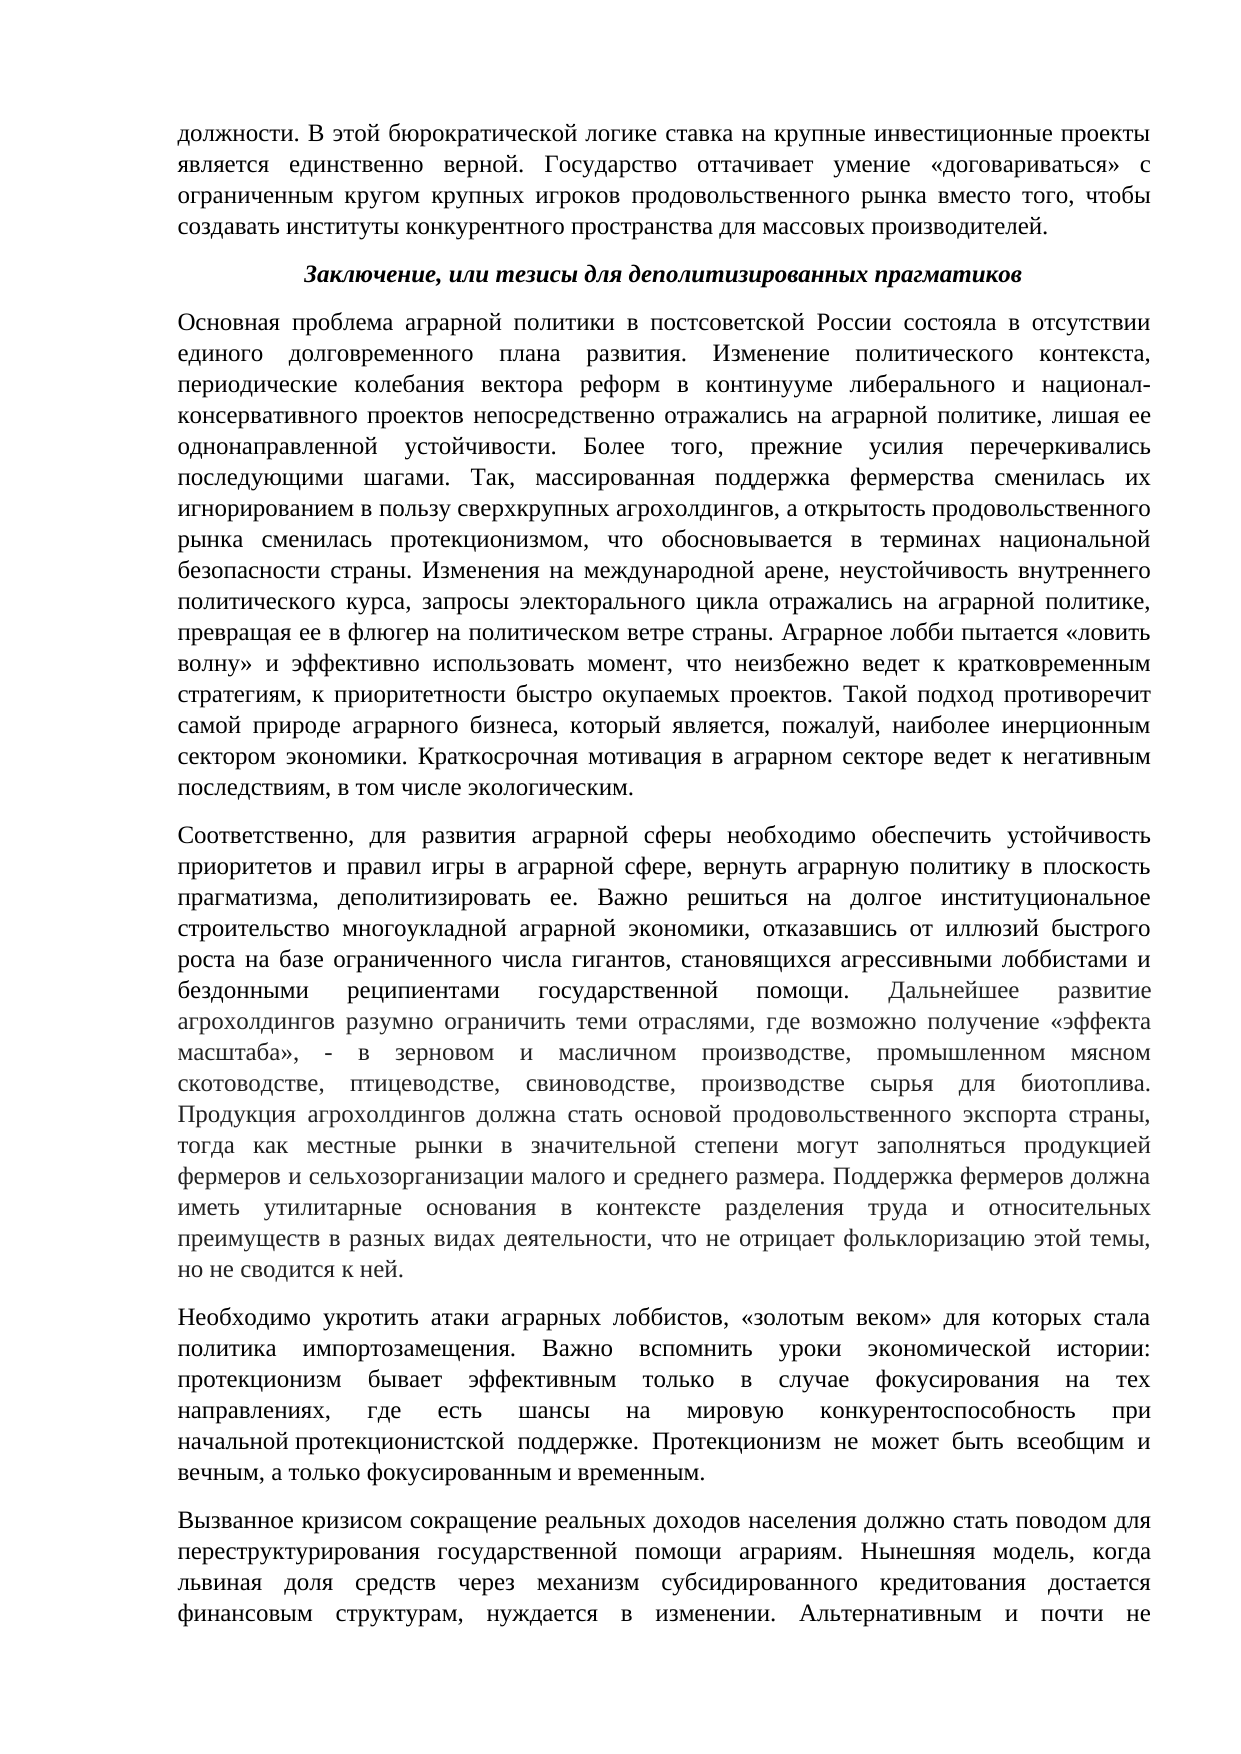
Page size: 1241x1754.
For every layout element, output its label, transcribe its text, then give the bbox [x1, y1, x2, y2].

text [177, 118, 1152, 240]
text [177, 1505, 1152, 1627]
text Соответственно, для развития аграрной сферы необходимо обеспечить устойчивость приоритетов и правил игры в аграрной сфере, вернуть аграрную политику в плоскость прагматизма, деполитизировать ее. Важно решиться на долгое институциональное строительство многоукладной аграрной экономики, отказавшись от иллюзий быстрого роста на базе ограниченного числа гигантов, становящихся агрессивными лоббистами и бездонными реципиентами государственной помощи. Дальнейшее развитие агрохолдингов разумно ограничить теми отраслями, где возможно получение «эффекта масштаба», - в зерновом и масличном производстве, промышленном мясном скотоводстве, птицеводстве, свиноводстве, производстве сырья для биотоплива. Продукция агрохолдингов должна стать основой продовольственного экспорта страны, тогда как местные рынки в значительной степени могут заполняться продукцией фермеров и сельхозорганизации малого и среднего размера. Поддержка фермеров должна иметь утилитарные основания в контексте разделения труда и относительных преимуществ в разных видах деятельности, что не отрицает фольклоризацию этой темы, но не сводится к ней. [177, 820, 1152, 1283]
text Заключение, или тезисы для деполитизированных прагматиков [177, 259, 1152, 288]
text Основная проблема аграрной политики в постсоветской России состояла в отсутствии единого долговременного плана развития. Изменение политического контекста, периодические колебания вектора реформ в континууме либерального и национал-консервативного проектов непосредственно отражались на аграрной политике, лишая ее однонаправленной устойчивости. Более того, прежние усилия перечеркивались последующими шагами. Так, массированная поддержка фермерства сменилась их игнорированием в пользу сверхкрупных агрохолдингов, а открытость продовольственного рынка сменилась протекционизмом, что обосновывается в терминах национальной безопасности страны. Изменения на международной арене, неустойчивость внутреннего политического курса, запросы электорального цикла отражались на аграрной политике, превращая ее в флюгер на политическом ветре страны. Аграрное лобби пытается «ловить волну» и эффективно использовать момент, что неизбежно ведет к кратковременным стратегиям, к приоритетности быстро окупаемых проектов. Такой подход противоречит самой природе аграрного бизнеса, который является, пожалуй, наиболее инерционным сектором экономики. Краткосрочная мотивация в аграрном секторе ведет к негативным последствиям, в том числе экологическим. [177, 307, 1152, 801]
text Необходимо укротить атаки аграрных лоббистов, «золотым веком» для которых стала политика импортозамещения. Важно вспомнить уроки экономической истории: протекционизм бывает эффективным только в случае фокусирования на тех направлениях, где есть шансы на мировую конкурентоспособность при начальной протекционистской поддержке. Протекционизм не может быть всеобщим и вечным, а только фокусированным и временным. [177, 1302, 1152, 1486]
